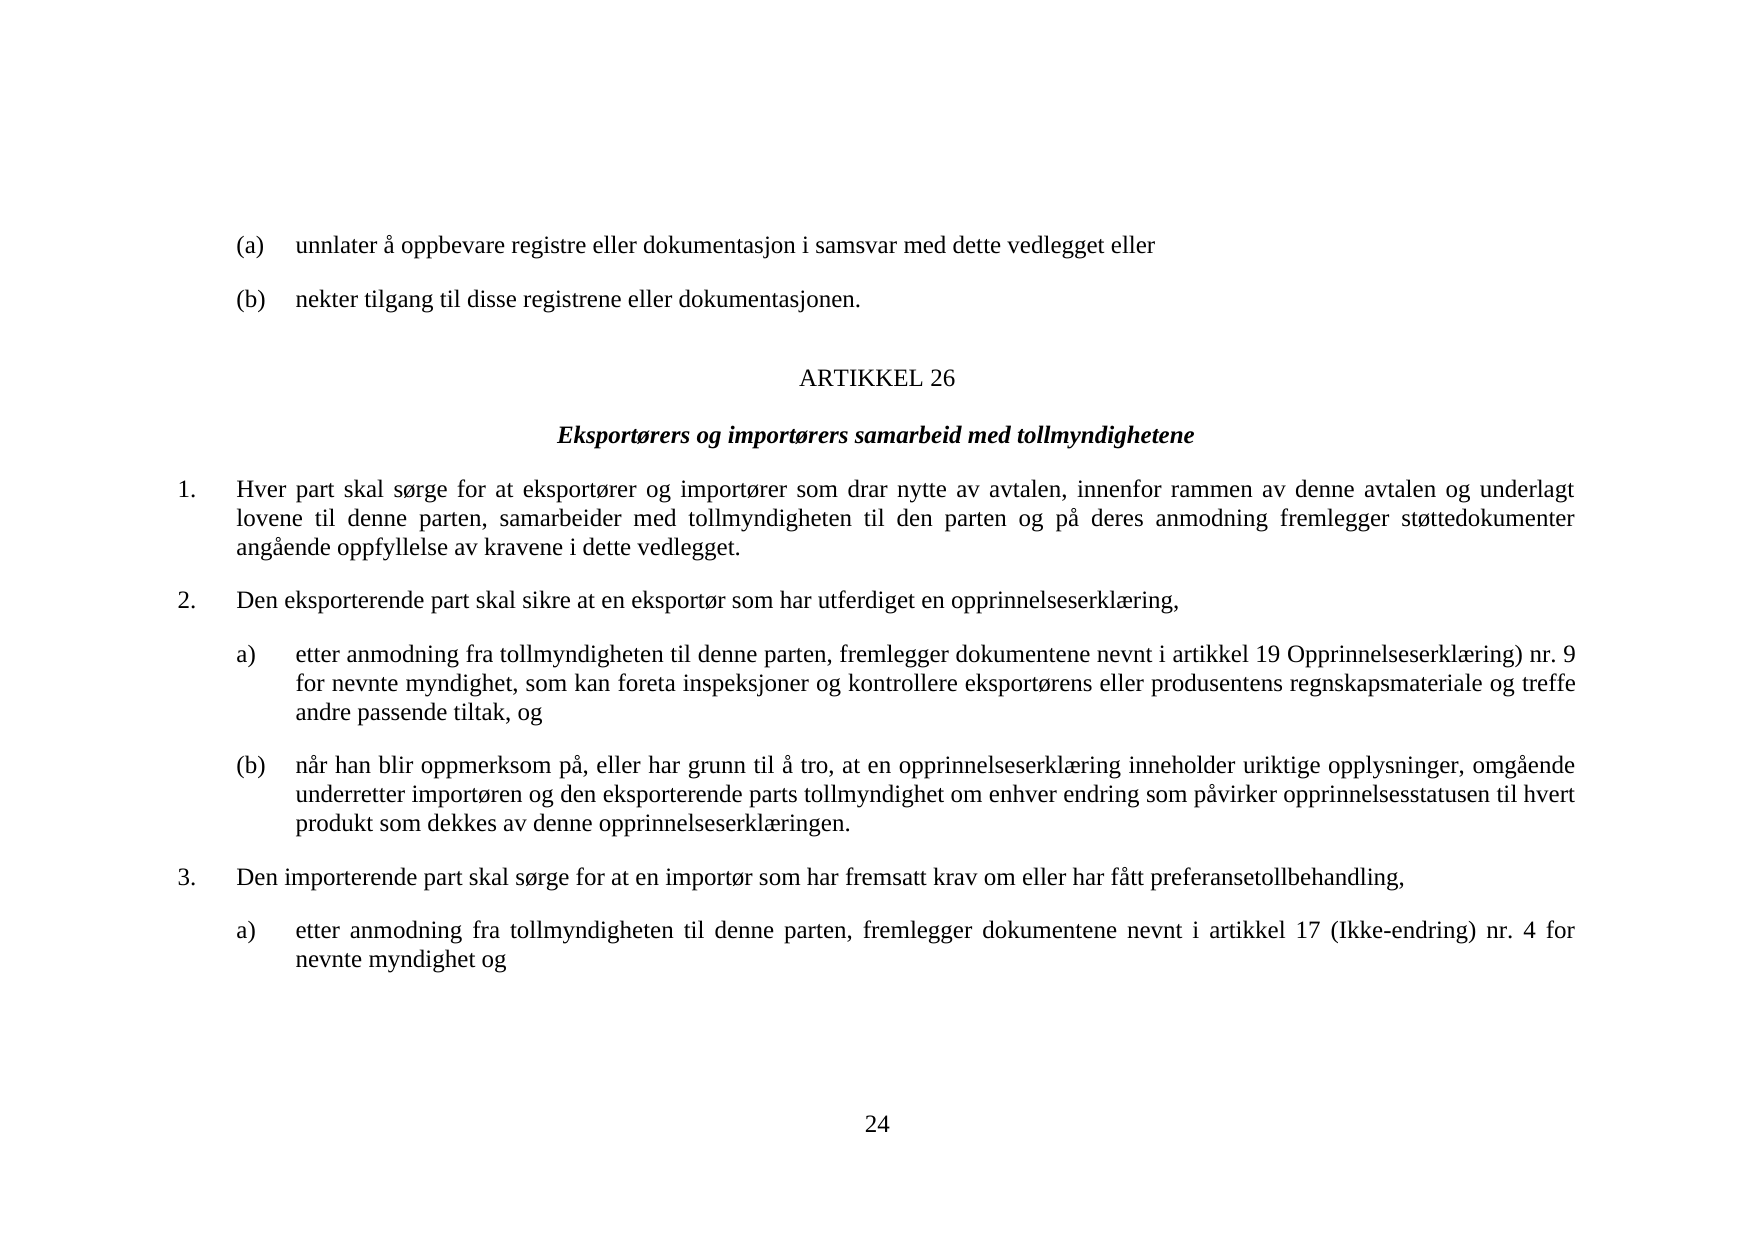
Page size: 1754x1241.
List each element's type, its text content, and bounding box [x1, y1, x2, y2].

list 3. Den importerende part skal sørge for at en importør som har fremsatt krav om eller har fått preferansetollbehandling, [177, 862, 1577, 890]
text (b) når han blir oppmerksom på, eller har grunn til å tro, at en opprinnelseserklæring inneholder uriktige opplysninger, omgående underretter importøren og den eksporterende parts tollmyndighet om enhver endring som påvirker opprinnelsesstatusen til hvert produkt som dekkes av denne opprinnelseserklæringen. [236, 750, 1577, 837]
list 2. Den eksporterende part skal sikre at en eksportør som har utferdiget en opprinnelseserklæring, [177, 585, 1577, 614]
text (b) nekter tilgang til disse registrene eller dokumentasjonen. [236, 284, 1577, 313]
text ARTIKKEL 26 [177, 363, 1577, 392]
text a) etter anmodning fra tollmyndigheten til denne parten, fremlegger dokumentene nevnt i artikkel 17 (Ikke-endring) nr. 4 for nevnte myndighet og [236, 915, 1577, 973]
text (a) unnlater å oppbevare registre eller dokumentasjon i samsvar med dette vedlegget eller [236, 230, 1577, 259]
title Eksportørers og importørers samarbeid med tollmyndighetene [177, 420, 1577, 449]
list 1. Hver part skal sørge for at eksportører og importører som drar nytte av avtalen, innenfor rammen av denne avtalen og underlagt lovene til denne parten, samarbeider med tollmyndigheten til den parten og på deres anmodning fremlegger støttedokumenter angående oppfyllelse av kravene i dette vedlegget. [177, 474, 1577, 560]
text a) etter anmodning fra tollmyndigheten til denne parten, fremlegger dokumentene nevnt i artikkel 19 Opprinnelseserklæring) nr. 9 for nevnte myndighet, som kan foreta inspeksjoner og kontrollere eksportørens eller produsentens regnskapsmateriale og treffe andre passende tiltak, og [236, 639, 1577, 725]
